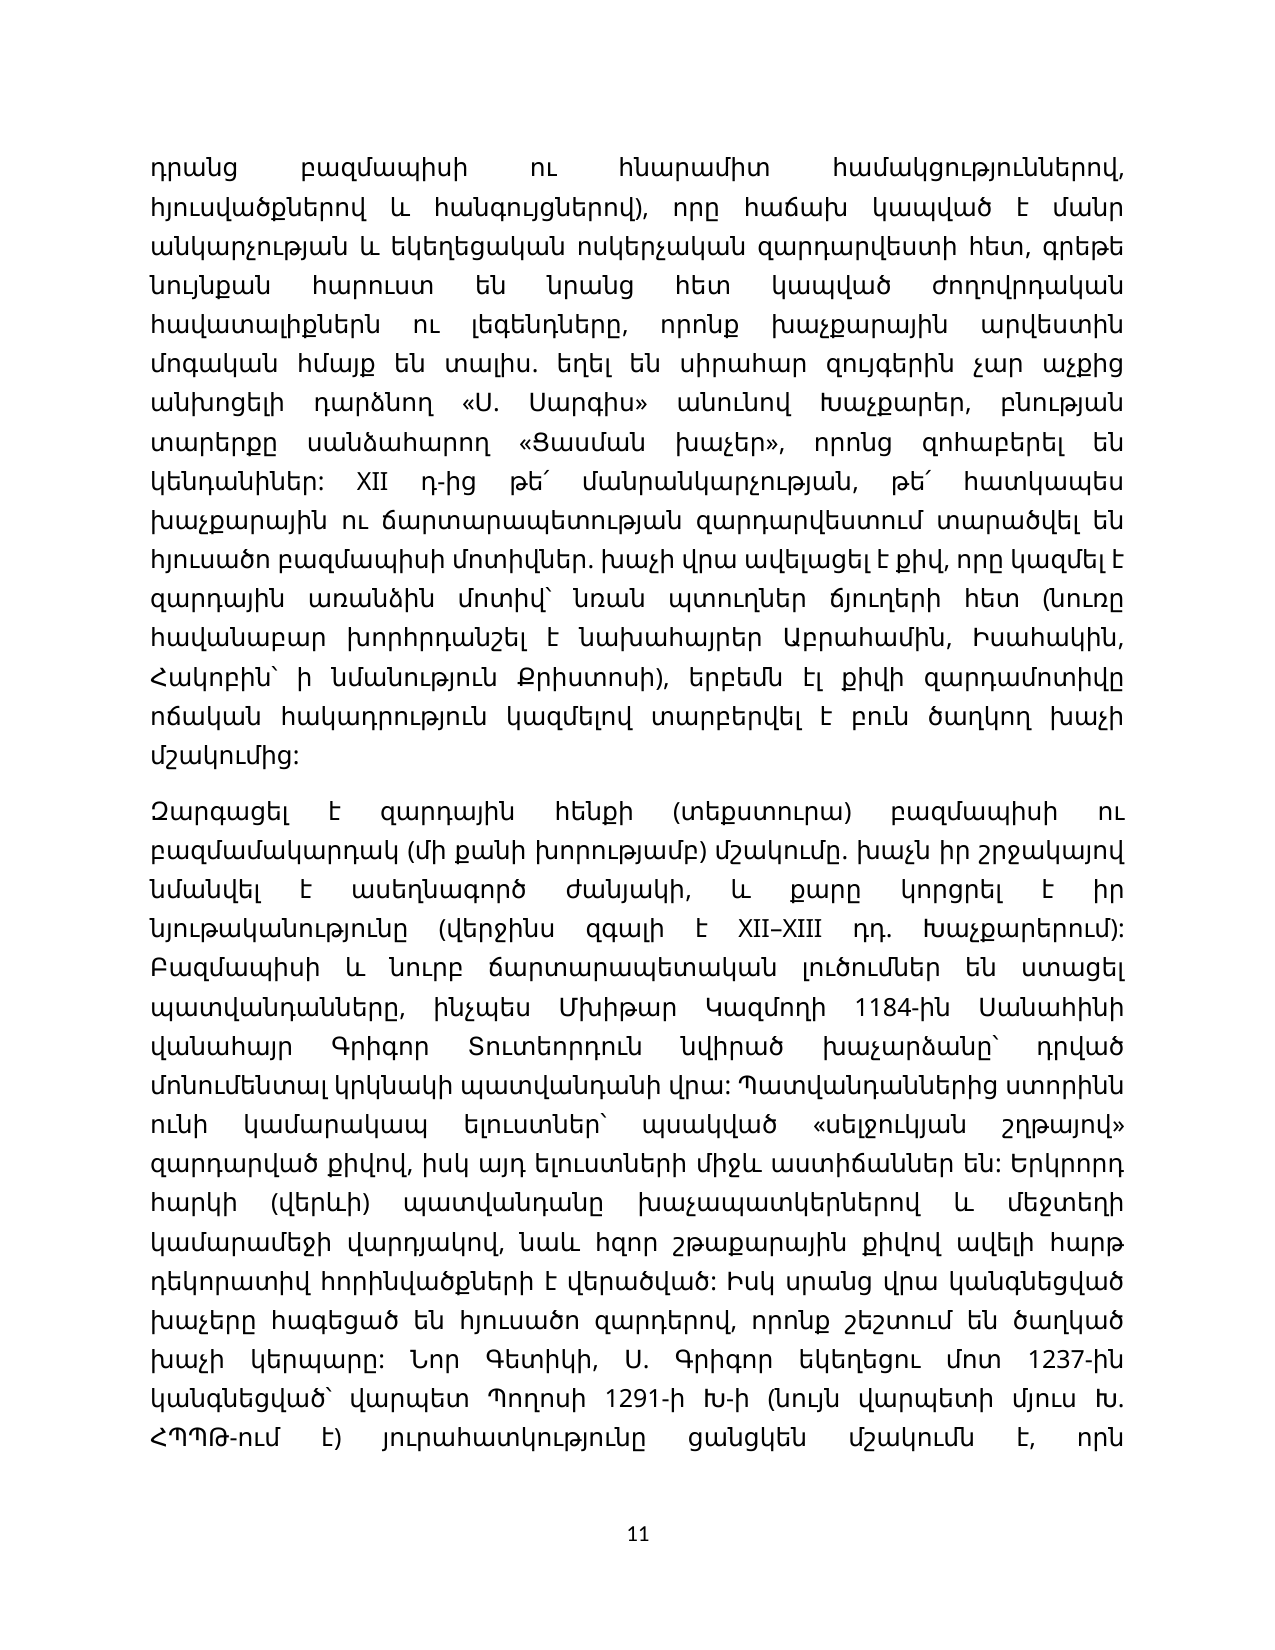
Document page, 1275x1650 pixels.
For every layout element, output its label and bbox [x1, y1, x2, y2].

text [150, 793, 1125, 1454]
text [150, 150, 1125, 772]
